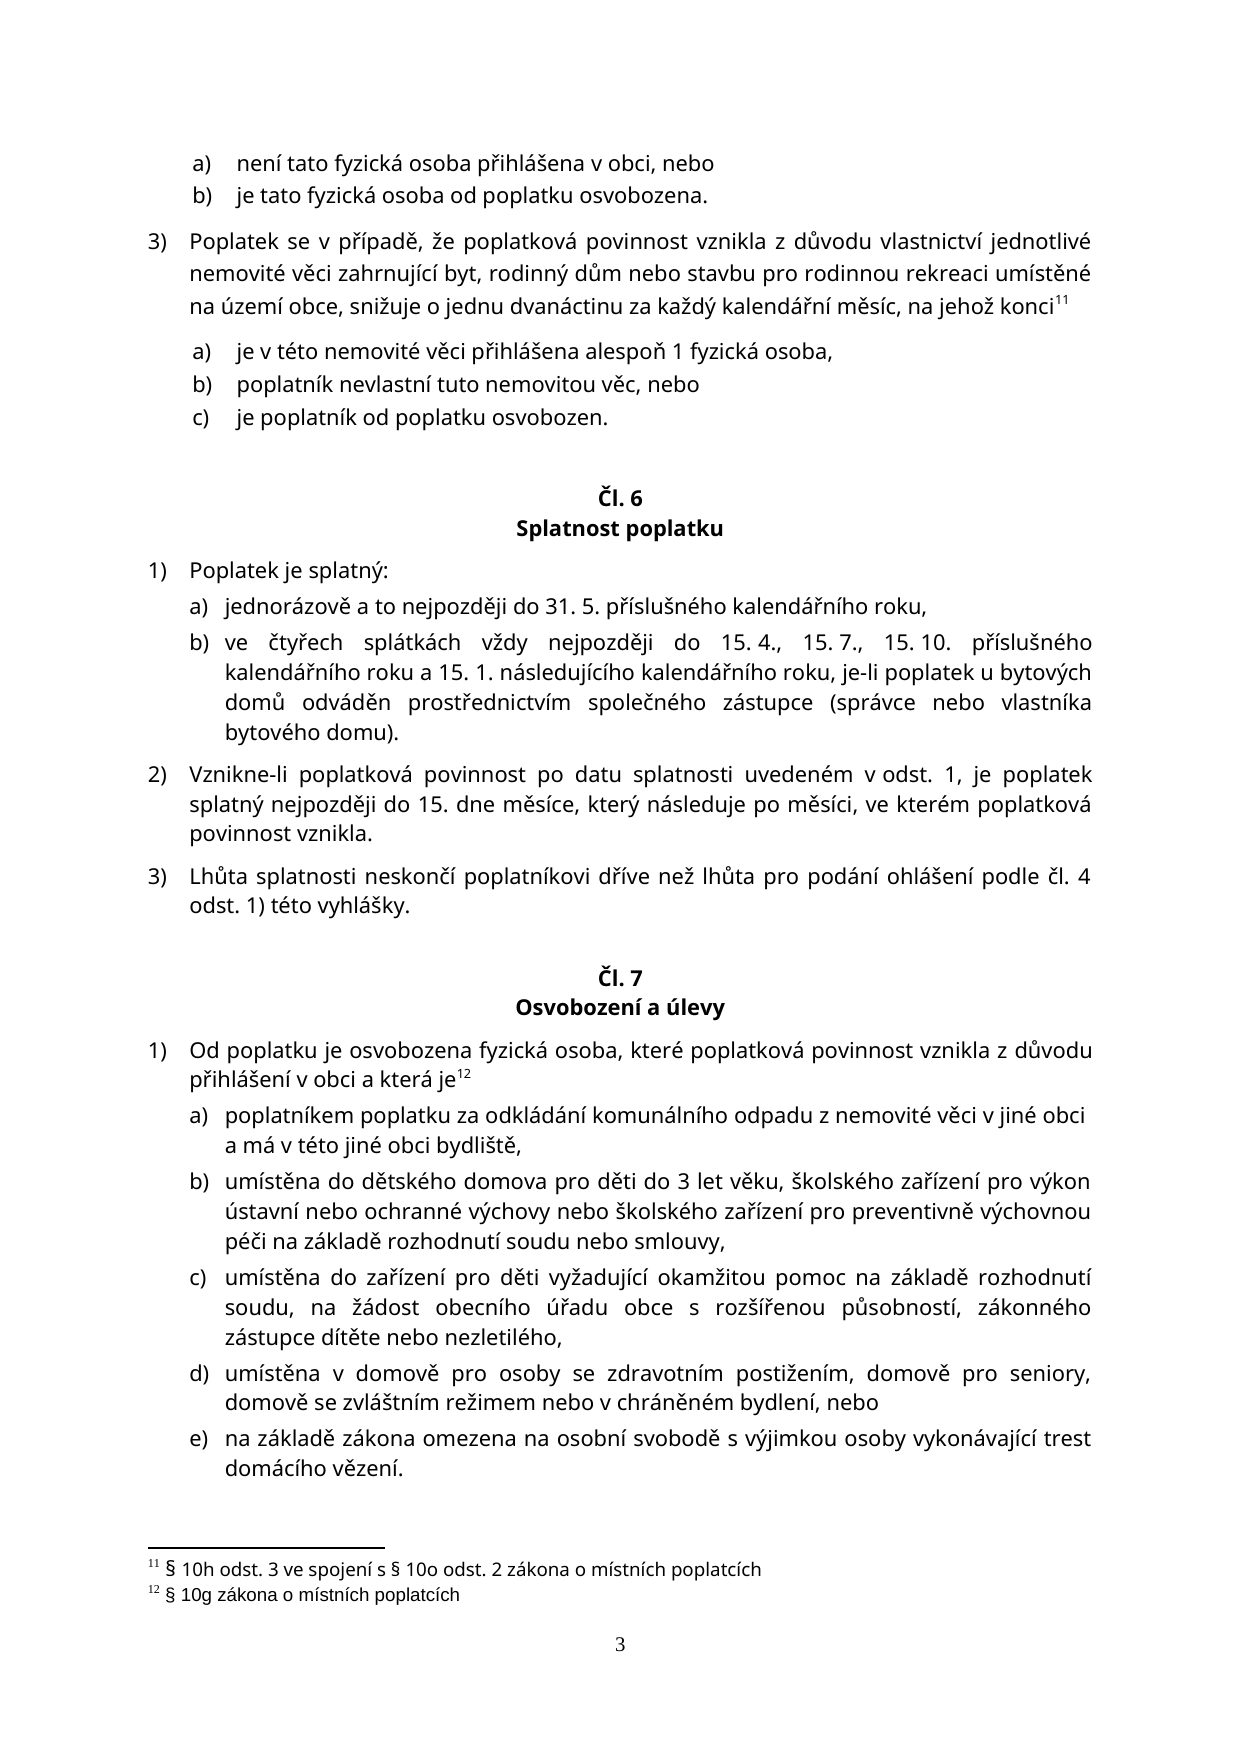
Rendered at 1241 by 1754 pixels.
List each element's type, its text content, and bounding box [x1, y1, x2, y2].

list na základě zákona omezena na osobní svobodě s výjimkou osoby vykonávající trest domácího vězení. [189, 1423, 1092, 1483]
list Poplatek se v případě, že poplatková povinnost vznikla z důvodu vlastnictví jednotlivé nemovité věci zahrnující byt, rodinný dům nebo stavbu pro rodinnou rekreaci umístěné na území obce, snižuje o jednu dvanáctinu za každý kalendářní měsíc, na jehož konci [148, 226, 1092, 321]
list ve čtyřech splátkách vždy nejpozději do 15. 4., 15. 7., 15. 10. příslušného kalendářního roku a 15. 1. následujícího kalendářního roku, je-li poplatek u bytových domů odváděn prostřednictvím společného zástupce (správce nebo vlastníka bytového domu). [189, 627, 1092, 746]
list Lhůta splatnosti neskončí poplatníkovi dříve než lhůta pro podání ohlášení podle čl. 4 odst. 1) této vyhlášky. [148, 861, 1092, 920]
list poplatníkem poplatku za odkládání komunálního odpadu z nemovité věci v jiné obci a má v této jiné obci bydliště, [189, 1100, 1092, 1160]
list umístěna do zařízení pro děti vyžadující okamžitou pomoc na základě rozhodnutí soudu, na žádost obecního úřadu obce s rozšířenou působností, zákonného zástupce dítěte nebo nezletilého, [189, 1262, 1092, 1351]
text Splatnost poplatku [148, 513, 1092, 542]
text Čl. 6 [148, 483, 1092, 513]
list je tato fyzická osoba od poplatku osvobozena. [192, 180, 1092, 210]
text Osvobození a úlevy [148, 992, 1092, 1022]
list umístěna v domově pro osoby se zdravotním postižením, domově pro seniory, domově se zvláštním režimem nebo v chráněném bydlení, nebo [189, 1357, 1092, 1417]
list je poplatník od poplatku osvobozen. [192, 402, 1092, 431]
list Poplatek je splatný: [148, 555, 1092, 585]
list Vznikne-li poplatková povinnost po datu splatnosti uvedeném v odst. 1, je poplatek splatný nejpozději do 15. dne měsíce, který následuje po měsíci, ve kterém poplatková povinnost vznikla. [148, 759, 1092, 848]
list umístěna do dětského domova pro děti do 3 let věku, školského zařízení pro výkon ústavní nebo ochranné výchovy nebo školského zařízení pro preventivně výchovnou péči na základě rozhodnutí soudu nebo smlouvy, [189, 1166, 1092, 1256]
list Od poplatku je osvobozena fyzická osoba, které poplatková povinnost vznikla z důvodu přihlášení v obci a která je [148, 1034, 1092, 1094]
list je v této nemovité věci přihlášena alespoň 1 fyzická osoba, [192, 336, 1092, 366]
list jednorázově a to nejpozději do 31. 5. příslušného kalendářního roku, [189, 591, 1092, 621]
list není tato fyzická osoba přihlášena v obci, nebo [192, 148, 1092, 177]
list poplatník nevlastní tuto nemovitou věc, nebo [192, 369, 1092, 399]
text Čl. 7 [148, 962, 1092, 992]
